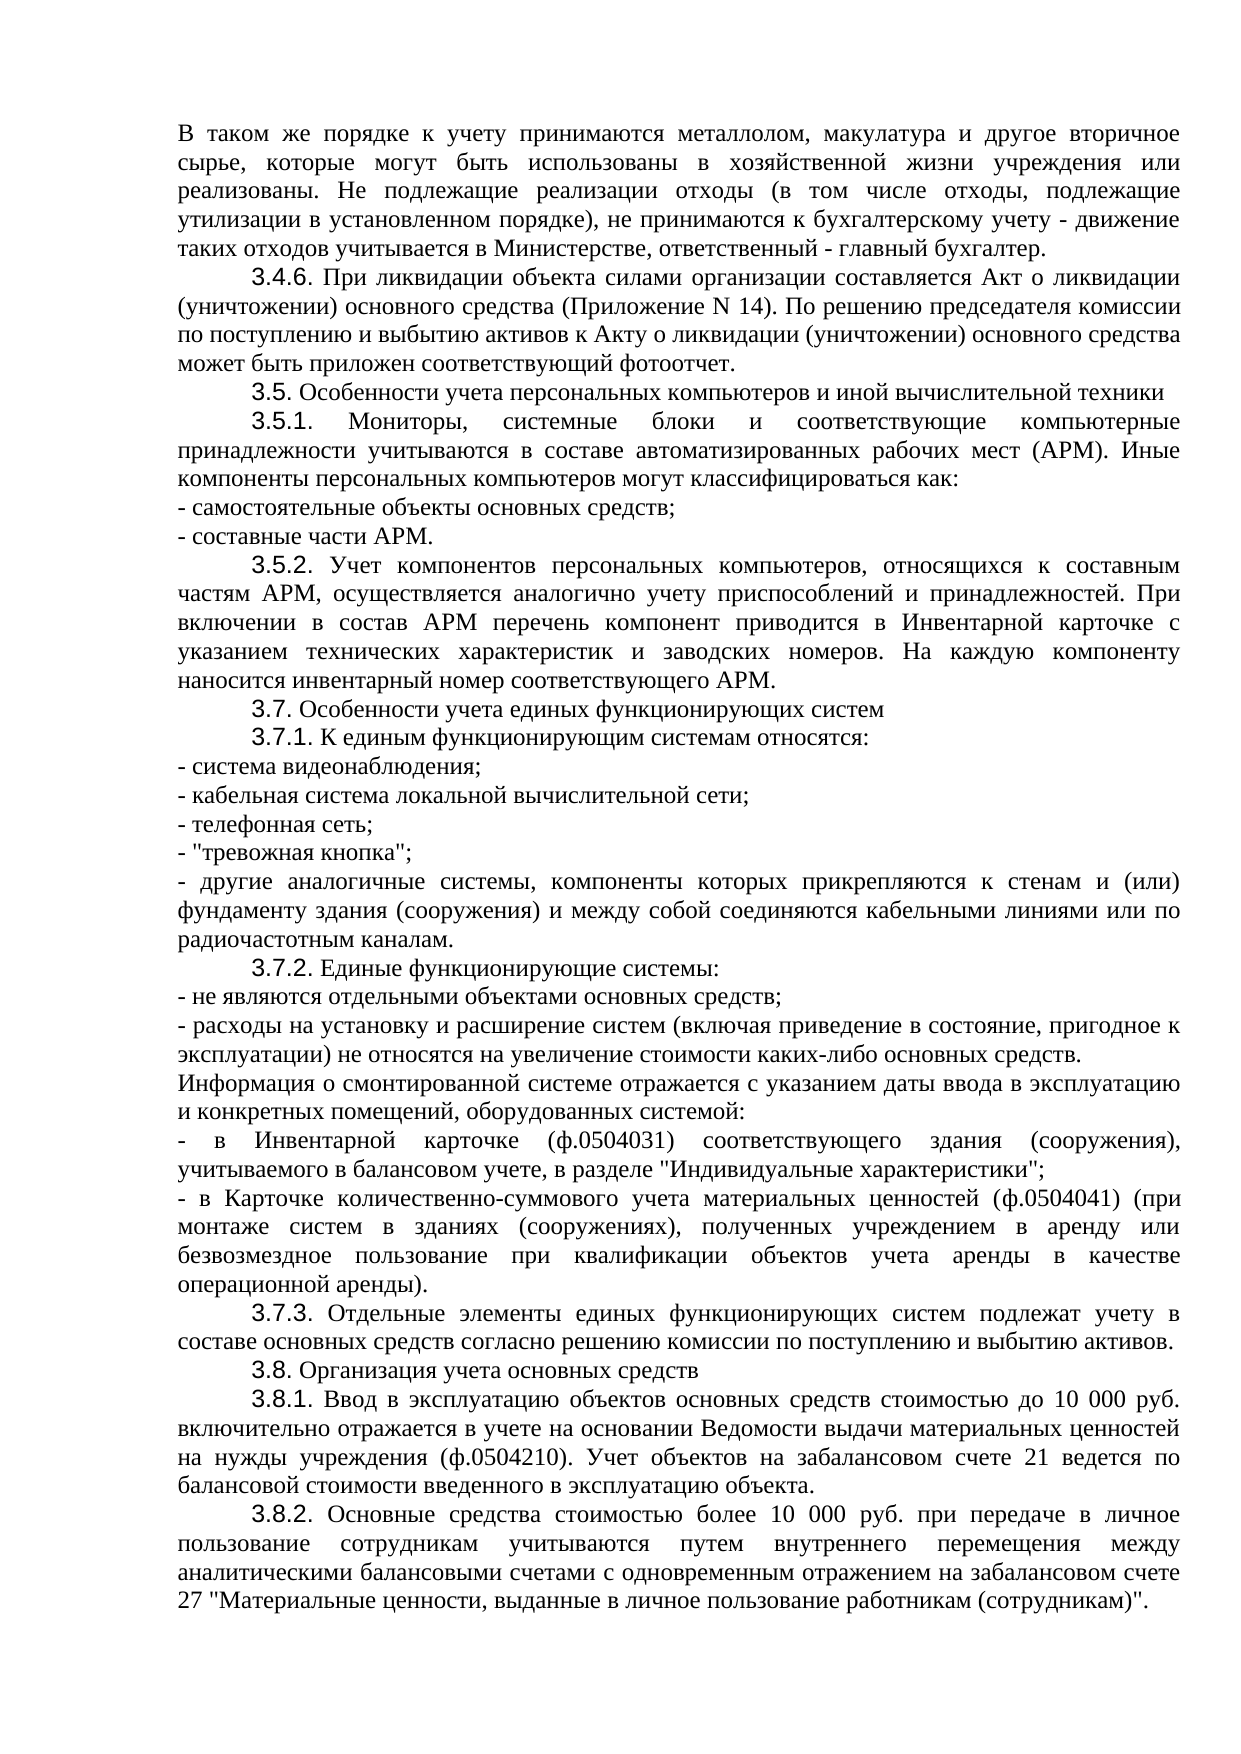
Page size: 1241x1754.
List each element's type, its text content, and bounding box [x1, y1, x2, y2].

text 3.5. Особенности учета персональных компьютеров и иной вычислительной техники [177, 377, 1181, 406]
text В таком же порядке к учету принимаются металлолом, макулатура и другое вторичное сырье, которые могут быть использованы в хозяйственной жизни учреждения или реализованы. Не подлежащие реализации отходы (в том числе отходы, подлежащие утилизации в установленном порядке), не принимаются к бухгалтерскому учету - движение таких отходов учитывается в Министерстве, ответственный - главный бухгалтер. [177, 118, 1181, 262]
text - в Карточке количественно-суммового учета материальных ценностей (ф.0504041) (при монтаже систем в зданиях (сооружениях), полученных учреждением в аренду или безвозмездное пользование при квалификации объектов учета аренды в качестве операционной аренды). [177, 1183, 1181, 1298]
text - составные части АРМ. [177, 521, 1181, 550]
text 3.8. Организация учета основных средств [177, 1355, 1181, 1384]
text 3.8.2. Основные средства стоимостью более 10 000 руб. при передаче в личное пользование сотрудникам учитываются путем внутреннего перемещения между аналитическими балансовыми счетами с одновременным отражением на забалансовом счете 27 "Материальные ценности, выданные в личное пользование работникам (сотрудникам)". [177, 1499, 1181, 1614]
text 3.4.6. При ликвидации объекта силами организации составляется Акт о ликвидации (уничтожении) основного средства (Приложение N 14). По решению председателя комиссии по поступлению и выбытию активов к Акту о ликвидации (уничтожении) основного средства может быть приложен соответствующий фотоотчет. [177, 262, 1181, 377]
text - телефонная сеть; [177, 809, 1181, 837]
text - "тревожная кнопка"; [177, 837, 1181, 866]
text 3.7. Особенности учета единых функционирующих систем [177, 693, 1181, 722]
text 3.5.1. Мониторы, системные блоки и соответствующие компьютерные принадлежности учитываются в составе автоматизированных рабочих мест (АРМ). Иные компоненты персональных компьютеров могут классифицироваться как: [177, 406, 1181, 492]
text 3.7.1. К единым функционирующим системам относятся: [177, 722, 1181, 751]
text - система видеонаблюдения; [177, 751, 1181, 780]
text 3.7.3. Отдельные элементы единых функционирующих систем подлежат учету в составе основных средств согласно решению комиссии по поступлению и выбытию активов. [177, 1298, 1181, 1355]
text Информация о смонтированной системе отражается с указанием даты ввода в эксплуатацию и конкретных помещений, оборудованных системой: [177, 1068, 1181, 1125]
text 3.7.2. Единые функционирующие системы: [177, 952, 1181, 981]
text 3.8.1. Ввод в эксплуатацию объектов основных средств стоимостью до 10 000 руб. включительно отражается в учете на основании Ведомости выдачи материальных ценностей на нужды учреждения (ф.0504210). Учет объектов на забалансовом счете 21 ведется по балансовой стоимости введенного в эксплуатацию объекта. [177, 1384, 1181, 1499]
text - не являются отдельными объектами основных средств; [177, 981, 1181, 1010]
text - в Инвентарной карточке (ф.0504031) соответствующего здания (сооружения), учитываемого в балансовом учете, в разделе "Индивидуальные характеристики"; [177, 1125, 1181, 1183]
text - самостоятельные объекты основных средств; [177, 492, 1181, 521]
text - расходы на установку и расширение систем (включая приведение в состояние, пригодное к эксплуатации) не относятся на увеличение стоимости каких-либо основных средств. [177, 1010, 1181, 1068]
text 3.5.2. Учет компонентов персональных компьютеров, относящихся к составным частям АРМ, осуществляется аналогично учету приспособлений и принадлежностей. При включении в состав АРМ перечень компонент приводится в Инвентарной карточке с указанием технических характеристик и заводских номеров. На каждую компоненту наносится инвентарный номер соответствующего АРМ. [177, 550, 1181, 693]
text - кабельная система локальной вычислительной сети; [177, 780, 1181, 809]
text - другие аналогичные системы, компоненты которых прикрепляются к стенам и (или) фундаменту здания (сооружения) и между собой соединяются кабельными линиями или по радиочастотным каналам. [177, 866, 1181, 952]
